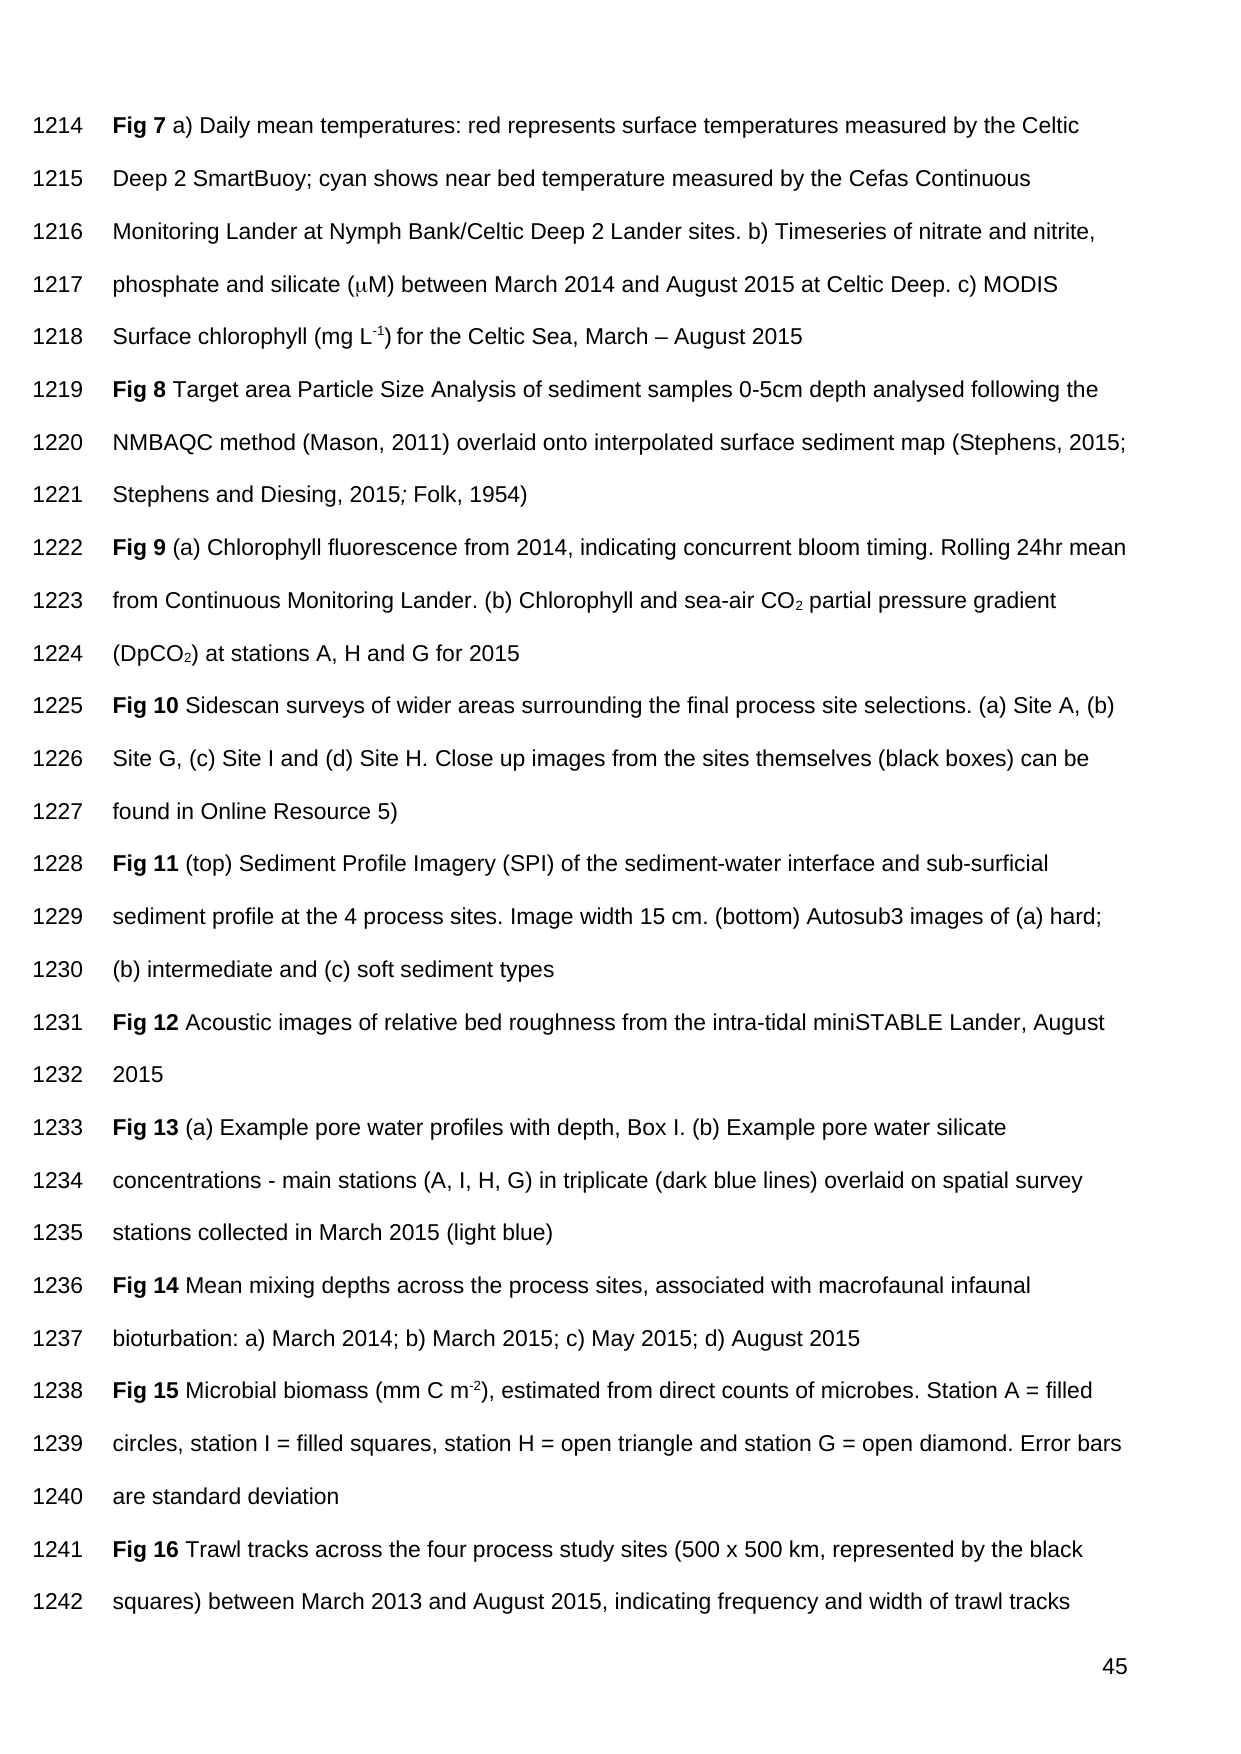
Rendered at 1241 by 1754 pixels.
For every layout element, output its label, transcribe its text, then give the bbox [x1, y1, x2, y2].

text Fig 7 a) Daily mean temperatures: red represents surface temperatures measured by the Celtic Deep 2 SmartBuoy; cyan shows near bed temperature measured by the Cefas Continuous Monitoring Lander at Nymph Bank/Celtic Deep 2 Lander sites. b) Timeseries of nitrate and nitrite, phosphate and silicate (M) between March 2014 and August 2015 at Celtic Deep. c) MODIS Surface chlorophyll (mg L-1) for the Celtic Sea, March – August 2015 [112, 112, 1128, 350]
text Fig 11 (top) Sediment Profile Imagery (SPI) of the sediment-water interface and sub-surficial sediment profile at the 4 process sites. Image width 15 cm. (bottom) Autosub3 images of (a) hard; (b) intermediate and (c) soft sediment types [112, 850, 1128, 982]
text Fig 13 (a) Example pore water profiles with depth, Box I. (b) Example pore water silicate concentrations - main stations (A, I, H, G) in triplicate (dark blue lines) overlaid on spatial survey stations collected in March 2015 (light blue) [112, 1114, 1128, 1246]
text Fig 16 Trawl tracks across the four process study sites (500 x 500 km, represented by the black squares) between March 2013 and August 2015, indicating frequency and width of trawl tracks [112, 1536, 1128, 1615]
text Fig 12 Acoustic images of relative bed roughness from the intra-tidal miniSTABLE Lander, August 2015 [112, 1008, 1128, 1088]
text Fig 10 Sidescan surveys of wider areas surrounding the final process site selections. (a) Site A, (b) Site G, (c) Site I and (d) Site H. Close up images from the sites themselves (black boxes) can be found in Online Resource 5) [112, 692, 1128, 824]
text Fig 15 Microbial biomass (mm C m-2), estimated from direct counts of microbes. Station A = filled circles, station I = filled squares, station H = open triangle and station G = open diamond. Error bars are standard deviation [112, 1377, 1128, 1509]
text Fig 14 Mean mixing depths across the process sites, associated with macrofaunal infaunal bioturbation: a) March 2014; b) March 2015; c) May 2015; d) August 2015 [112, 1272, 1128, 1351]
text Fig 8 Target area Particle Size Analysis of sediment samples 0-5cm depth analysed following the NMBAQC method (Mason, 2011) overlaid onto interpolated surface sediment map (Stephens, 2015; Stephens and Diesing, 2015; Folk, 1954) [112, 376, 1128, 508]
text Fig 9 (a) Chlorophyll fluorescence from 2014, indicating concurrent bloom timing. Rolling 24hr mean from Continuous Monitoring Lander. (b) Chlorophyll and sea-air CO2 partial pressure gradient (DpCO2) at stations A, H and G for 2015 [112, 534, 1128, 666]
